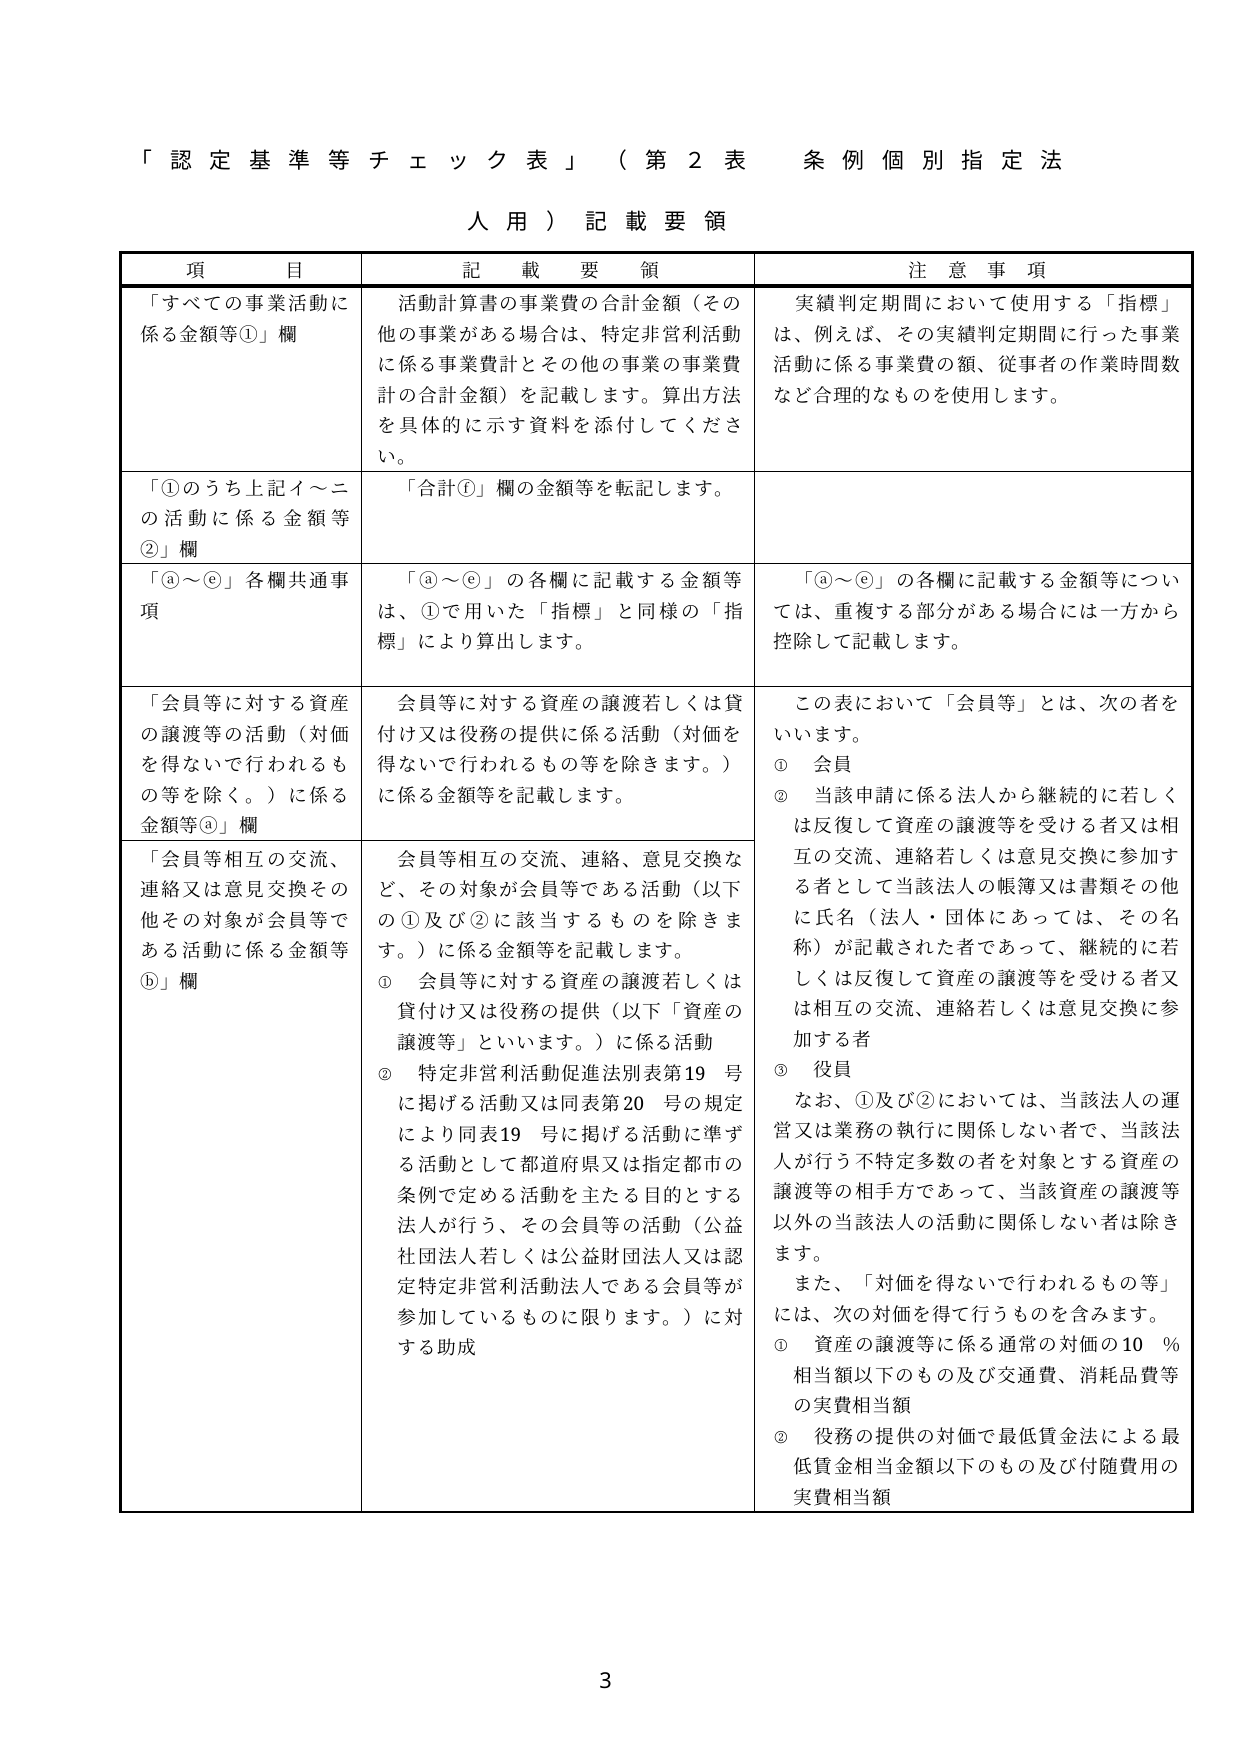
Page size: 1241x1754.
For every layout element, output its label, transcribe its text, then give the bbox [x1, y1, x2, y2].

table_cell 会員等に対する資産の譲渡若しくは貸付け又は役務の提供に係る活動（対価を得ないで行われるもの等を除きます。）に係る金額等を記載します。 [362, 687, 754, 840]
text 「認定基準等チェック表」（第２表 条例個別指定法人用）記載要領 [120, 128, 1090, 251]
table_cell この表において「会員等」とは、次の者をいいます。 ① 会員 ② 当該申請に係る法人から継続的に若しくは反復して資産の譲渡等を受ける者又は相互の交流、連絡若しくは意見交換に参加する者として当該法人の帳簿又は書類その他に氏名（法人・団体にあっては、その名称）が記載された者であって、継続的に若しくは反復して資産の譲渡等を受ける者又は相互の交流、連絡若しくは意見交換に参加する者 役員 なお、①及び②においては、当該法人の運営又は業務の執行に関係しない者で、当該法人が行う不特定多数の者を対象とする資産の譲渡等の相手方であって、当該資産の譲渡等以外の当該法人の活動に関係しない者は除きます。 また、「対価を得ないで行われるもの等」には、次の対価を得て行うものを含みます。 ① 資産の譲渡等に係る通常の対価の10％相当額以下のもの及び交通費、消耗品費等の実費相当額 ② 役務の提供の対価で最低賃金法による最低賃金相当金額以下のもの及び付随費用の実費相当額 [755, 687, 1191, 1511]
table_cell 「会員等相互の交流、連絡又は意見交換その他その対象が会員等である活動に係る金額等ⓑ」欄 [122, 841, 361, 1511]
table_cell 「ⓐ～ⓔ」の各欄に記載する金額等は、①で用いた「指標」と同様の「指標」により算出します。 [362, 564, 754, 686]
table_cell 「ⓐ～ⓔ」各欄共通事項 [122, 564, 361, 686]
table_cell 活動計算書の事業費の合計金額（その他の事業がある場合は、特定非営利活動に係る事業費計とその他の事業の事業費計の合計金額）を記載します。算出方法を具体的に示す資料を添付してください。 [362, 288, 754, 471]
table_cell 実績判定期間において使用する「指標」は、例えば、その実績判定期間に行った事業活動に係る事業費の額、従事者の作業時間数など合理的なものを使用します。 [755, 288, 1191, 471]
table_header 記 載 要 領 [362, 254, 754, 284]
table_header 項 目 [122, 254, 361, 284]
table_cell [755, 472, 1191, 563]
table_cell 「すべての事業活動に係る金額等①」欄 [122, 288, 361, 471]
table_cell 「合計ⓕ」欄の金額等を転記します。 [362, 472, 754, 563]
table_cell 「ⓐ～ⓔ」の各欄に記載する金額等については、重複する部分がある場合には一方から控除して記載します。 [755, 564, 1191, 686]
table_cell 「①のうち上記イ～ニの活動に係る金額等②」欄 [122, 472, 361, 563]
table_cell 会員等相互の交流、連絡、意見交換など、その対象が会員等である活動（以下の①及び②に該当するものを除きます。）に係る金額等を記載します。 ① 会員等に対する資産の譲渡若しくは貸付け又は役務の提供（以下「資産の譲渡等」といいます。）に係る活動 ② 特定非営利活動促進法別表第19号に掲げる活動又は同表第20号の規定により同表19号に掲げる活動に準ずる活動として都道府県又は指定都市の条例で定める活動を主たる目的とする法人が行う、その会員等の活動（公益社団法人若しくは公益財団法人又は認定特定非営利活動法人である会員等が参加しているものに限ります。）に対する助成 [362, 841, 754, 1511]
table_cell 「会員等に対する資産の譲渡等の活動（対価を得ないで行われるもの等を除く。）に係る金額等ⓐ」欄 [122, 687, 361, 840]
table_header 注 意 事 項 [755, 254, 1191, 284]
